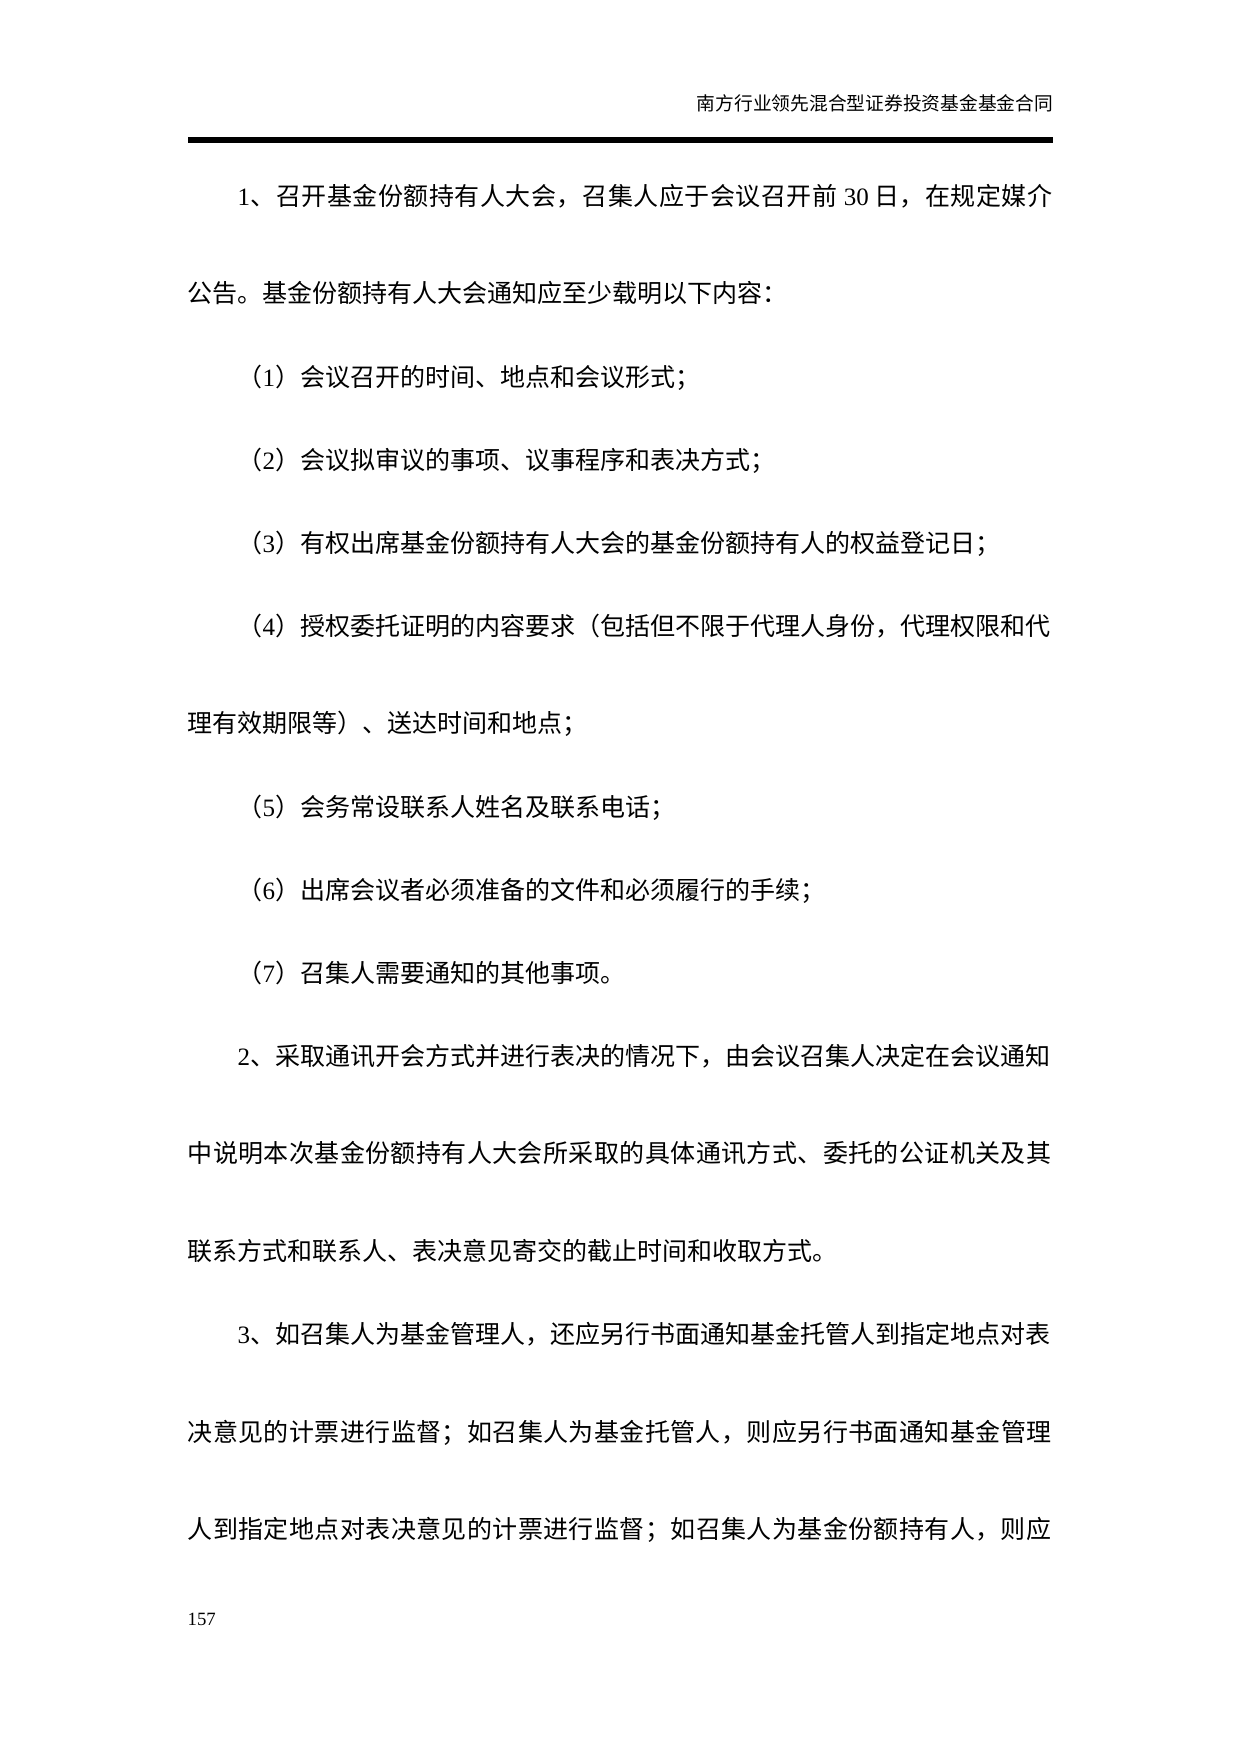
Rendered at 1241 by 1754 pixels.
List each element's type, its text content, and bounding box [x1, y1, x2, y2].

text 1、召开基金份额持有人大会，召集人应于会议召开前30日，在规定媒介公告。基金份额持有人大会通知应至少载明以下内容： [187, 162, 1053, 324]
text （4）授权委托证明的内容要求（包括但不限于代理人身份，代理权限和代理有效期限等）、送达时间和地点； [187, 592, 1053, 754]
text （7）召集人需要通知的其他事项。 [187, 939, 1053, 1004]
text （1）会议召开的时间、地点和会议形式； [187, 343, 1053, 408]
text （3）有权出席基金份额持有人大会的基金份额持有人的权益登记日； [187, 509, 1053, 574]
text 2、采取通讯开会方式并进行表决的情况下，由会议召集人决定在会议通知中说明本次基金份额持有人大会所采取的具体通讯方式、委托的公证机关及其联系方式和联系人、表决意见寄交的截止时间和收取方式。 [187, 1022, 1053, 1282]
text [187, 1300, 1053, 1560]
text （5）会务常设联系人姓名及联系电话； [187, 773, 1053, 838]
text （2）会议拟审议的事项、议事程序和表决方式； [187, 426, 1053, 491]
text （6）出席会议者必须准备的文件和必须履行的手续； [187, 856, 1053, 921]
